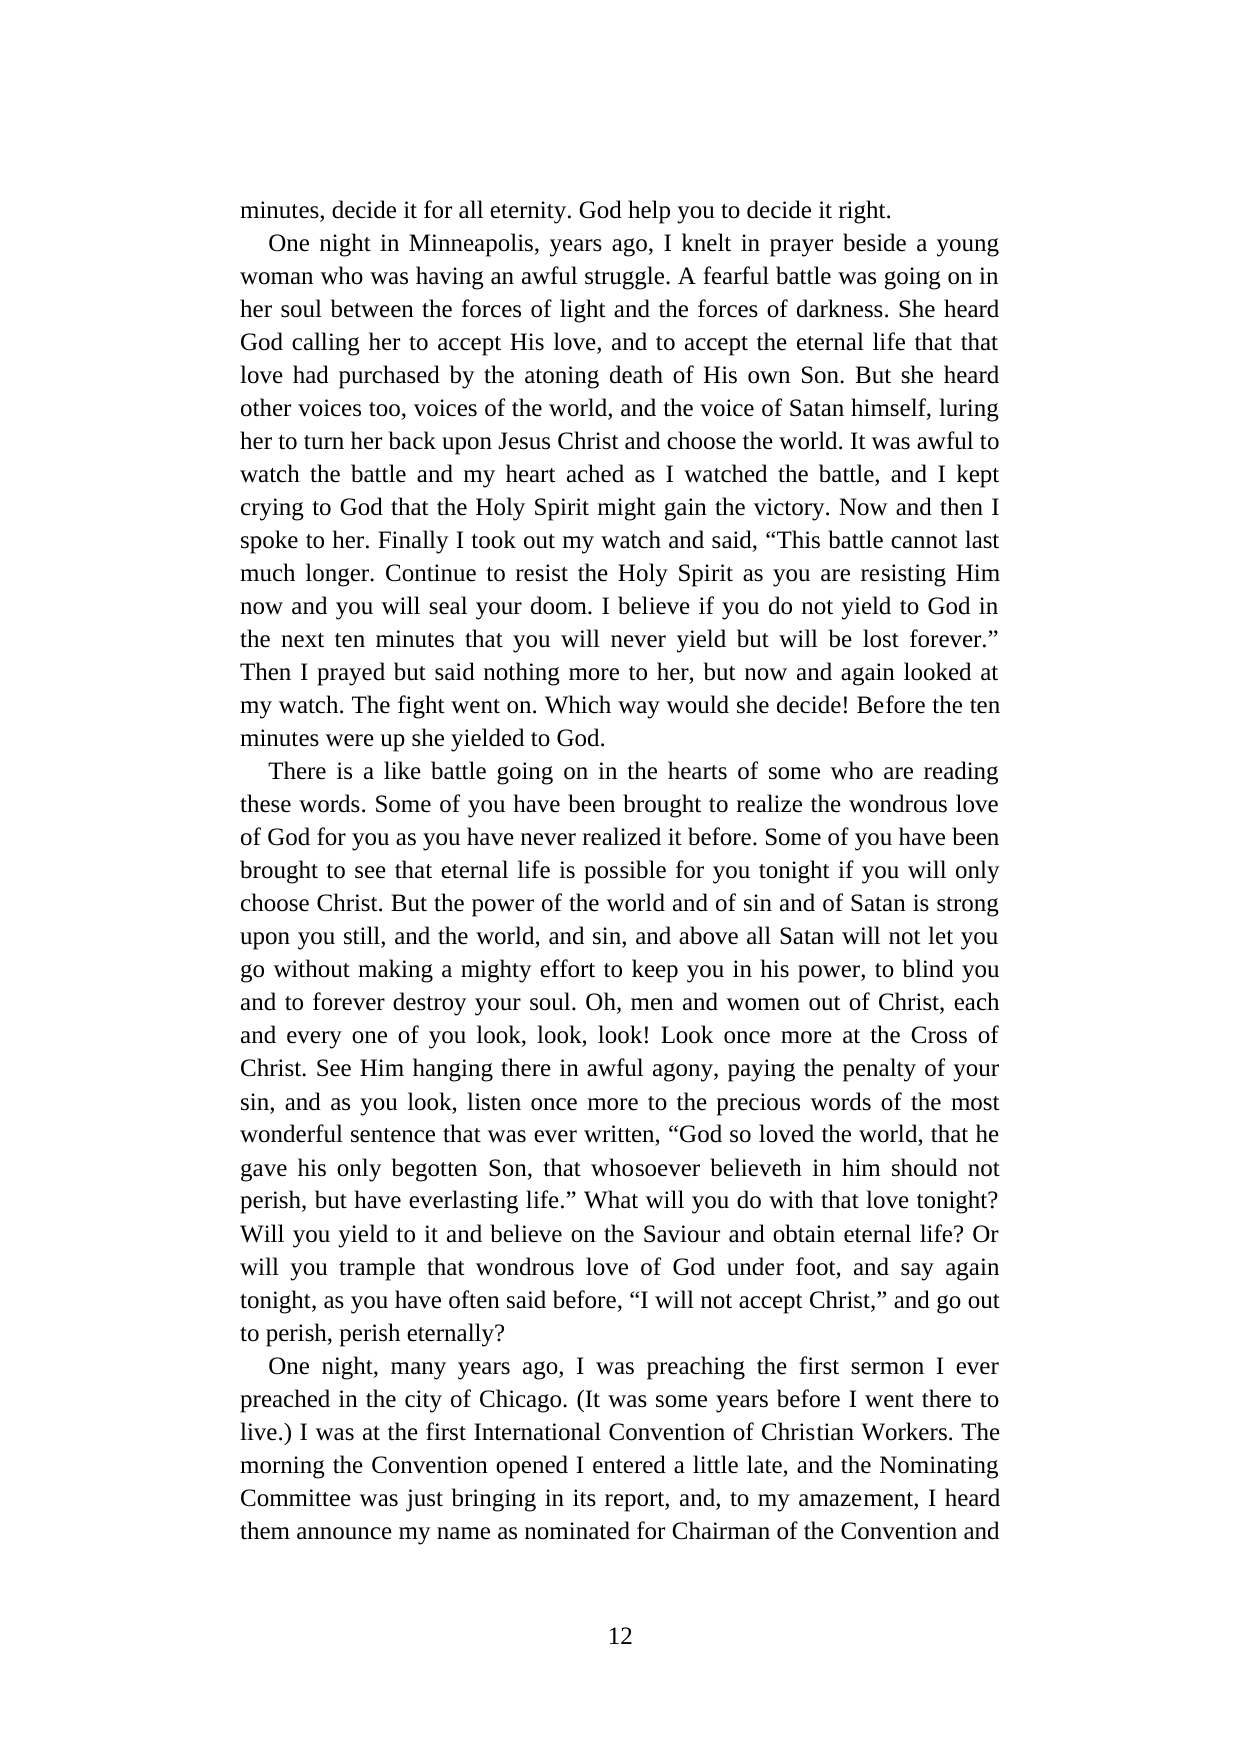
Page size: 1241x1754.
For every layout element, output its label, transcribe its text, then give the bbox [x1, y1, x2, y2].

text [240, 195, 1000, 224]
text There is a like battle going on in the hearts of some who are reading these words. Some of you have been brought to realize the wondrous love of God for you as you have never realized it before. Some of you have been brought to see that eternal life is possible for you tonight if you will only choose Christ. But the power of the world and of sin and of Satan is strong upon you still, and the world, and sin, and above all Satan will not let you go without making a mighty effort to keep you in his power, to blind you and to forever destroy your soul. Oh, men and women out of Christ, each and every one of you look, look, look! Look once more at the Cross of Christ. See Him hanging there in awful agony, paying the penalty of your sin, and as you look, listen once more to the precious words of the most wonderful sentence that was ever written, “God so loved the world, that he gave his only begotten Son, that whosoever believeth in him should not perish, but have everlasting life.” What will you do with that love tonight? Will you yield to it and believe on the Saviour and obtain eternal life? Or will you trample that wondrous love of God under foot, and say again tonight, as you have often said before, “I will not accept Christ,” and go out to perish, perish eternally? [240, 756, 1000, 1346]
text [240, 1351, 1000, 1544]
text One night in Minneapolis, years ago, I knelt in prayer beside a young woman who was having an awful struggle. A fearful battle was going on in her soul between the forces of light and the forces of darkness. She heard God calling her to accept His love, and to accept the eternal life that that love had purchased by the atoning death of His own Son. But she heard other voices too, voices of the world, and the voice of Satan himself, luring her to turn her back upon Jesus Christ and choose the world. It was awful to watch the battle and my heart ached as I watched the battle, and I kept crying to God that the Holy Spirit might gain the victory. Now and then I spoke to her. Finally I took out my watch and said, “This battle cannot last much longer. Continue to resist the Holy Spirit as you are resisting Him now and you will seal your doom. I believe if you do not yield to God in the next ten minutes that you will never yield but will be lost forever.” Then I prayed but said nothing more to her, but now and again looked at my watch. The fight went on. Which way would she decide! Before the ten minutes were up she yielded to God. [240, 228, 1000, 752]
